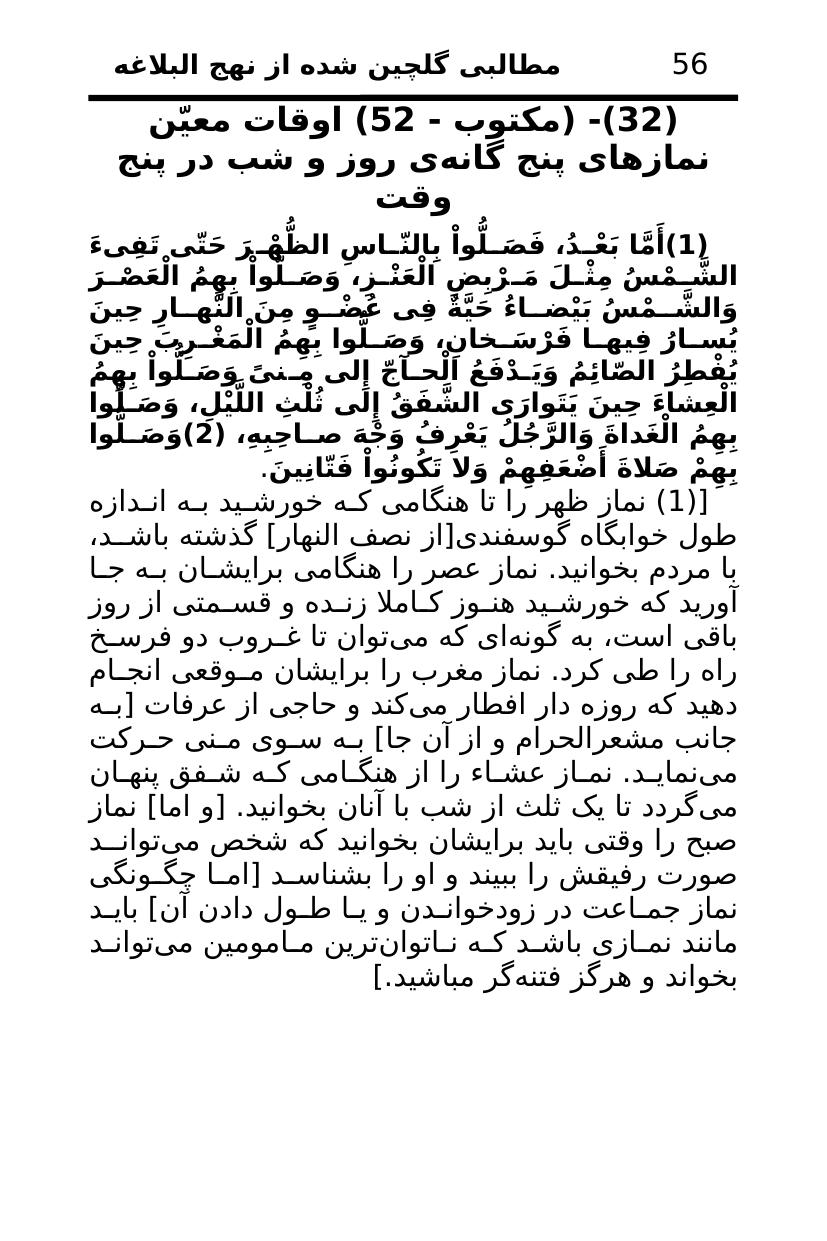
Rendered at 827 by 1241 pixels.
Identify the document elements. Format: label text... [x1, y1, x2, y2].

text [(1) نماز ظهر را تا هنگامی که خورشيد به اندازه طول خوابگاه گوسفندی[از نصف النهار] گذشته باشد، با مردم بخوانيد. نماز عصر را هنگامی برايشان به جا آوريد که خورشيد هنوز کاملا زنده و قسمتی از روز باقی است، به گونه‌ای که می‌توان تا غروب دو فرسخ راه را طی کرد. نماز مغرب را برايشان موقعی انجام دهيد که روزه دار افطار می‌کند و حاجی از عرفات [به جانب مشعرالحرام و از آن جا] به سوی منی حرکت می‌نمايد. نماز عشاء را از هنگامی که شفق پنهان می‌گردد تا يک ثلث از شب با آنان بخوانید. [و اما] نماز صبح را وقتی بايد برايشان بخوانيد که شخص می‌تواند صورت رفيقش را ببيند و او را بشناسد [اما چگونگی نماز جماعت در زودخواندن و يا طول دادن آن] بايد مانند نمازی باشد که ناتوان‌ترين مامومين می‌تواند بخواند و هرگز فتنه‌گر مباشيد.] [89, 484, 738, 993]
text (1)أَمَّا بَعْدُ، فَصَلُّواْ بِالنّاسِ الظُّهْرَ حَتّى ‏تَفِى‏ءَ الشَّمْسُ ‏مِثْلَ‏ ‏مَرْبِضِ‏ ‏الْعَنْزِ، وَصَلُّواْ بِهِمُ الْعَصْرَ وَالشَّمْسُ بَيْضاءُ حَيَّةٌ فِى عُضْوٍ مِنَ النَّهارِ حِينَ يُسارُ فِيها فَرْسَخانِ، وَصَلُّوا بِهِمُ الْمَغْرِبَ حِينَ يُفْطِرُ الصّائِمُ وَ‏يَدْفَعُ‏ ‏الْحآجّ‏ ‏إِلى ‏مِنىً‏ وَصَلُّواْ بِهِمُ الْعِشاءَ حِينَ يَتَوارَى الشَّفَقُ إِلى ثُلْثِ اللَّيْلِ، وَصَلُّوا بِهِمُ الْغَداةَ وَالرَّجُلُ يَعْرِفُ وَجْهَ صاحِبِهِ، (2)وَ‏صَلُّوا ‏بِهِمْ‏ ‏صَلاةَ ‏أَضْعَفِهِمْ‏ وَ‏لا ‏تَکُونُواْ ‏فَتّانِينَ‏. [89, 229, 738, 484]
text (32)- (مكتوب - 52) اوقات معيّن نمازهای پنج گانه‌ی روز و شب در پنج وقت [89, 100, 738, 217]
